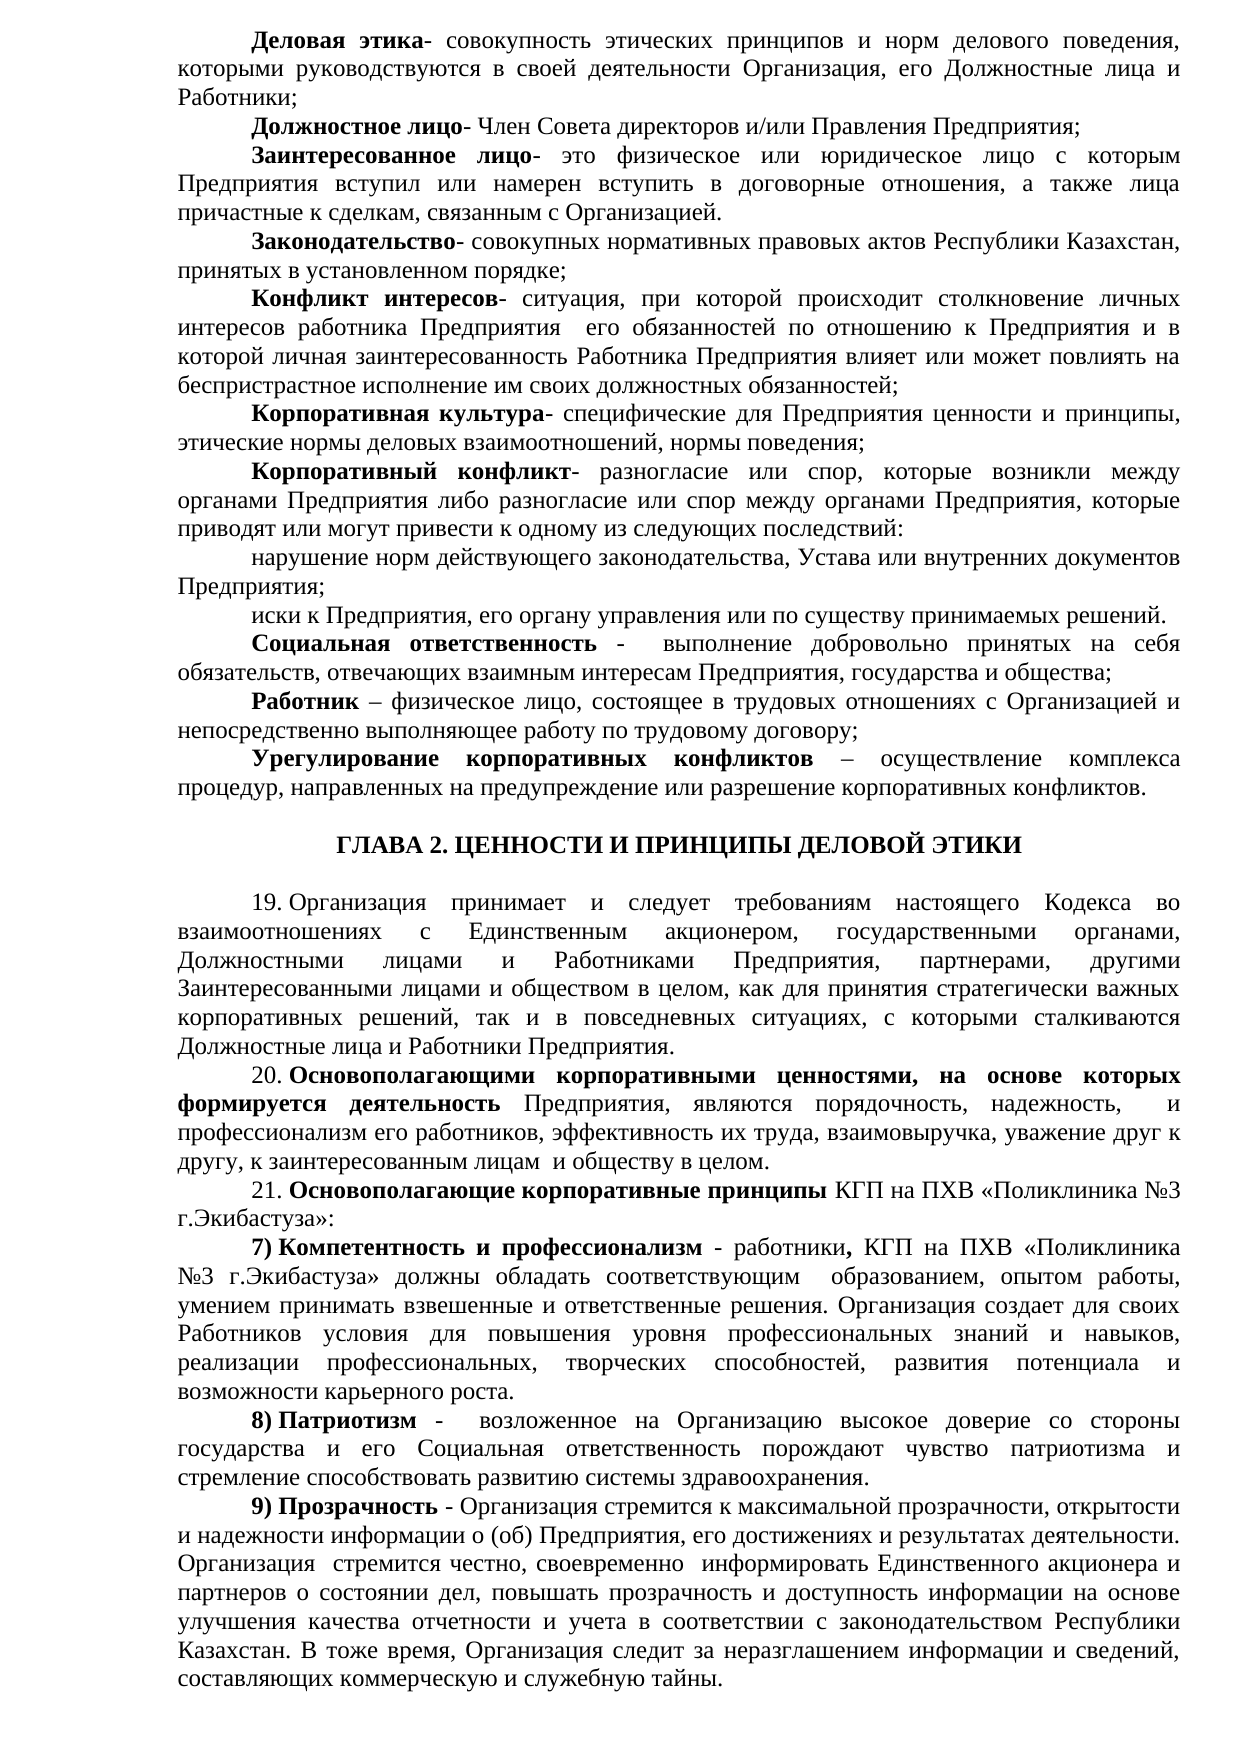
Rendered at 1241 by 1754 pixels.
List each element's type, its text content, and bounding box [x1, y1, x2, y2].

list Заинтересованное лицо- это физическое или юридическое лицо с которым Предприятия вступил или намерен вступить в договорные отношения, а также лица причастные к сделкам, связанным с Организацией. [177, 140, 1181, 226]
list иски к Предприятия, его органу управления или по существу принимаемых решений. [177, 600, 1181, 628]
list Корпоративный конфликт- разногласие или спор, которые возникли между органами Предприятия либо разногласие или спор между органами Предприятия, которые приводят или могут привести к одному из следующих последствий: [177, 456, 1181, 542]
list Прозрачность - Организация стремится к максимальной прозрачности, открытости и надежности информации о (об) Предприятия, его достижениях и результатах деятельности. Организация стремится честно, своевременно информировать Единственного акционера и партнеров о состоянии дел, повышать прозрачность и доступность информации на основе улучшения качества отчетности и учета в соответствии с законодательством Республики Казахстан. В тоже время, Организация следит за неразглашением информации и сведений, составляющих коммерческую и служебную тайны. [177, 1491, 1181, 1692]
list Конфликт интересов- ситуация, при которой происходит столкновение личных интересов работника Предприятия его обязанностей по отношению к Предприятия и в которой личная заинтересованность Работника Предприятия влияет или может повлиять на беспристрастное исполнение им своих должностных обязанностей; [177, 283, 1181, 398]
list Патриотизм - возложенное на Организацию высокое доверие со стороны государства и его Социальная ответственность порождают чувство патриотизма и стремление способствовать развитию системы здравоохранения. [177, 1405, 1181, 1491]
list Основополагающими корпоративными ценностями, на основе которых формируется деятельность Предприятия, являются порядочность, надежность, и профессионализм его работников, эффективность их труда, взаимовыручка, уважение друг к другу, к заинтересованным лицам и обществу в целом. [177, 1060, 1181, 1175]
list Организация принимает и следует требованиям настоящего Кодекса во взаимоотношениях с Единственным акционером, государственными органами, Должностными лицами и Работниками Предприятия, партнерами, другими Заинтересованными лицами и обществом в целом, как для принятия стратегически важных корпоративных решений, так и в повседневных ситуациях, с которыми сталкиваются Должностные лица и Работники Предприятия. [177, 887, 1181, 1060]
list Корпоративная культура- специфические для Предприятия ценности и принципы, этические нормы деловых взаимоотношений, нормы поведения; [177, 398, 1181, 456]
list Основополагающие корпоративные принципы КГП на ПХВ «Поликлиника №3 г.Экибастуза»: [177, 1175, 1181, 1232]
list Урегулирование корпоративных конфликтов – осуществление комплекса процедур, направленных на предупреждение или разрешение корпоративных конфликтов. [177, 743, 1181, 801]
list Должностное лицо- Член Совета директоров и/или Правления Предприятия; [177, 111, 1181, 140]
list Компетентность и профессионализм - работники, КГП на ПХВ «Поликлиника №3 г.Экибастуза» должны обладать соответствующим образованием, опытом работы, умением принимать взвешенные и ответственные решения. Организация создает для своих Работников условия для повышения уровня профессиональных знаний и навыков, реализации профессиональных, творческих способностей, развития потенциала и возможности карьерного роста. [177, 1232, 1181, 1405]
list Работник – физическое лицо, состоящее в трудовых отношениях с Организацией и непосредственно выполняющее работу по трудовому договору; [177, 686, 1181, 743]
list Деловая этика- совокупность этических принципов и норм делового поведения, которыми руководствуются в своей деятельности Организация, его Должностные лица и Работники; [177, 25, 1181, 111]
list Законодательство- совокупных нормативных правовых актов Республики Казахстан, принятых в установленном порядке; [177, 226, 1181, 283]
list ГЛАВА 2. ЦЕННОСТИ И ПРИНЦИПЫ ДЕЛОВОЙ ЭТИКИ [177, 830, 1181, 858]
list Социальная ответственность - выполнение добровольно принятых на себя обязательств, отвечающих взаимным интересам Предприятия, государства и общества; [177, 628, 1181, 686]
list нарушение норм действующего законодательства, Устава или внутренних документов Предприятия; [177, 542, 1181, 600]
